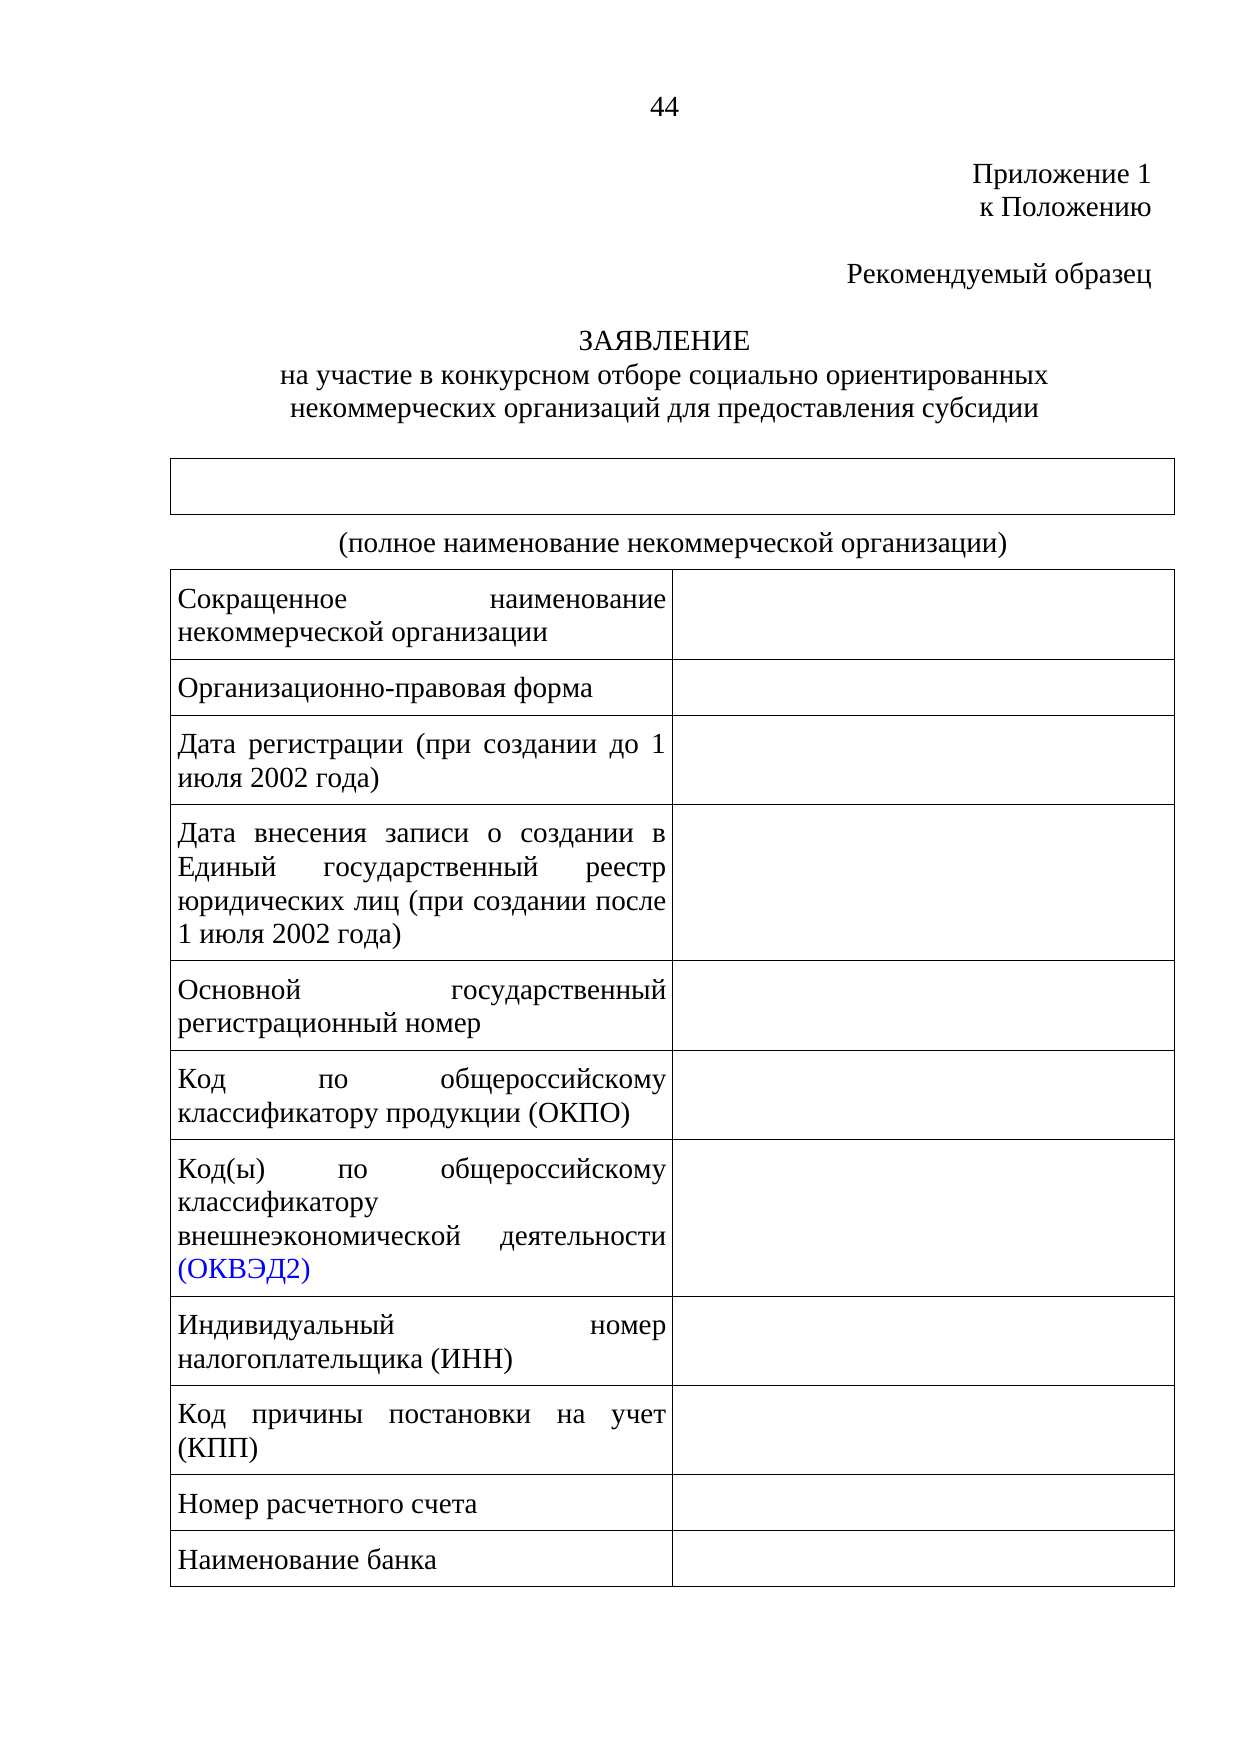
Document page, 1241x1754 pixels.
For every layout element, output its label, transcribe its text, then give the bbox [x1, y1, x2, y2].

table_cell Номер расчетного счета [171, 1475, 672, 1530]
table_cell [673, 1531, 1174, 1586]
text Рекомендуемый образец [177, 256, 1152, 290]
table_cell (полное наименование некоммерческой организации) [171, 515, 1175, 569]
text ЗАЯВЛЕНИЕ [177, 323, 1152, 357]
table_cell [673, 716, 1174, 804]
table_cell [673, 1297, 1174, 1385]
table_cell Сокращенное наименование некоммерческой организации [171, 570, 672, 659]
text Приложение 1 [177, 156, 1152, 189]
table_cell [673, 660, 1174, 714]
table_cell Код по общероссийскому классификатору продукции (ОКПО) [171, 1051, 672, 1139]
table_cell [673, 805, 1174, 960]
table_cell Основной государственный регистрационный номер [171, 961, 672, 1050]
table_cell Код(ы) по общероссийскому классификатору внешнеэкономической деятельности (ОКВЭД2) [171, 1140, 672, 1296]
table_cell Код причины постановки на учет (КПП) [171, 1386, 672, 1474]
table_cell Организационно-правовая форма [171, 660, 672, 714]
table_cell [673, 570, 1174, 659]
table_cell Наименование банка [171, 1531, 672, 1586]
table_cell [673, 1140, 1174, 1296]
text некоммерческих организаций для предоставления субсидии [177, 391, 1152, 424]
table_cell [673, 1386, 1174, 1474]
table_cell Дата регистрации (при создании до 1 июля 2002 года) [171, 716, 672, 804]
table_cell Индивидуальный номер налогоплательщика (ИНН) [171, 1297, 672, 1385]
table_header [171, 459, 1174, 513]
text на участие в конкурсном отборе социально ориентированных [177, 357, 1152, 391]
table_cell [673, 961, 1174, 1050]
table_cell [673, 1051, 1174, 1139]
table_cell Дата внесения записи о создании в Единый государственный реестр юридических лиц (при создании после 1 июля 2002 года) [171, 805, 672, 960]
table_cell [673, 1475, 1174, 1530]
text к Положению [177, 189, 1152, 223]
